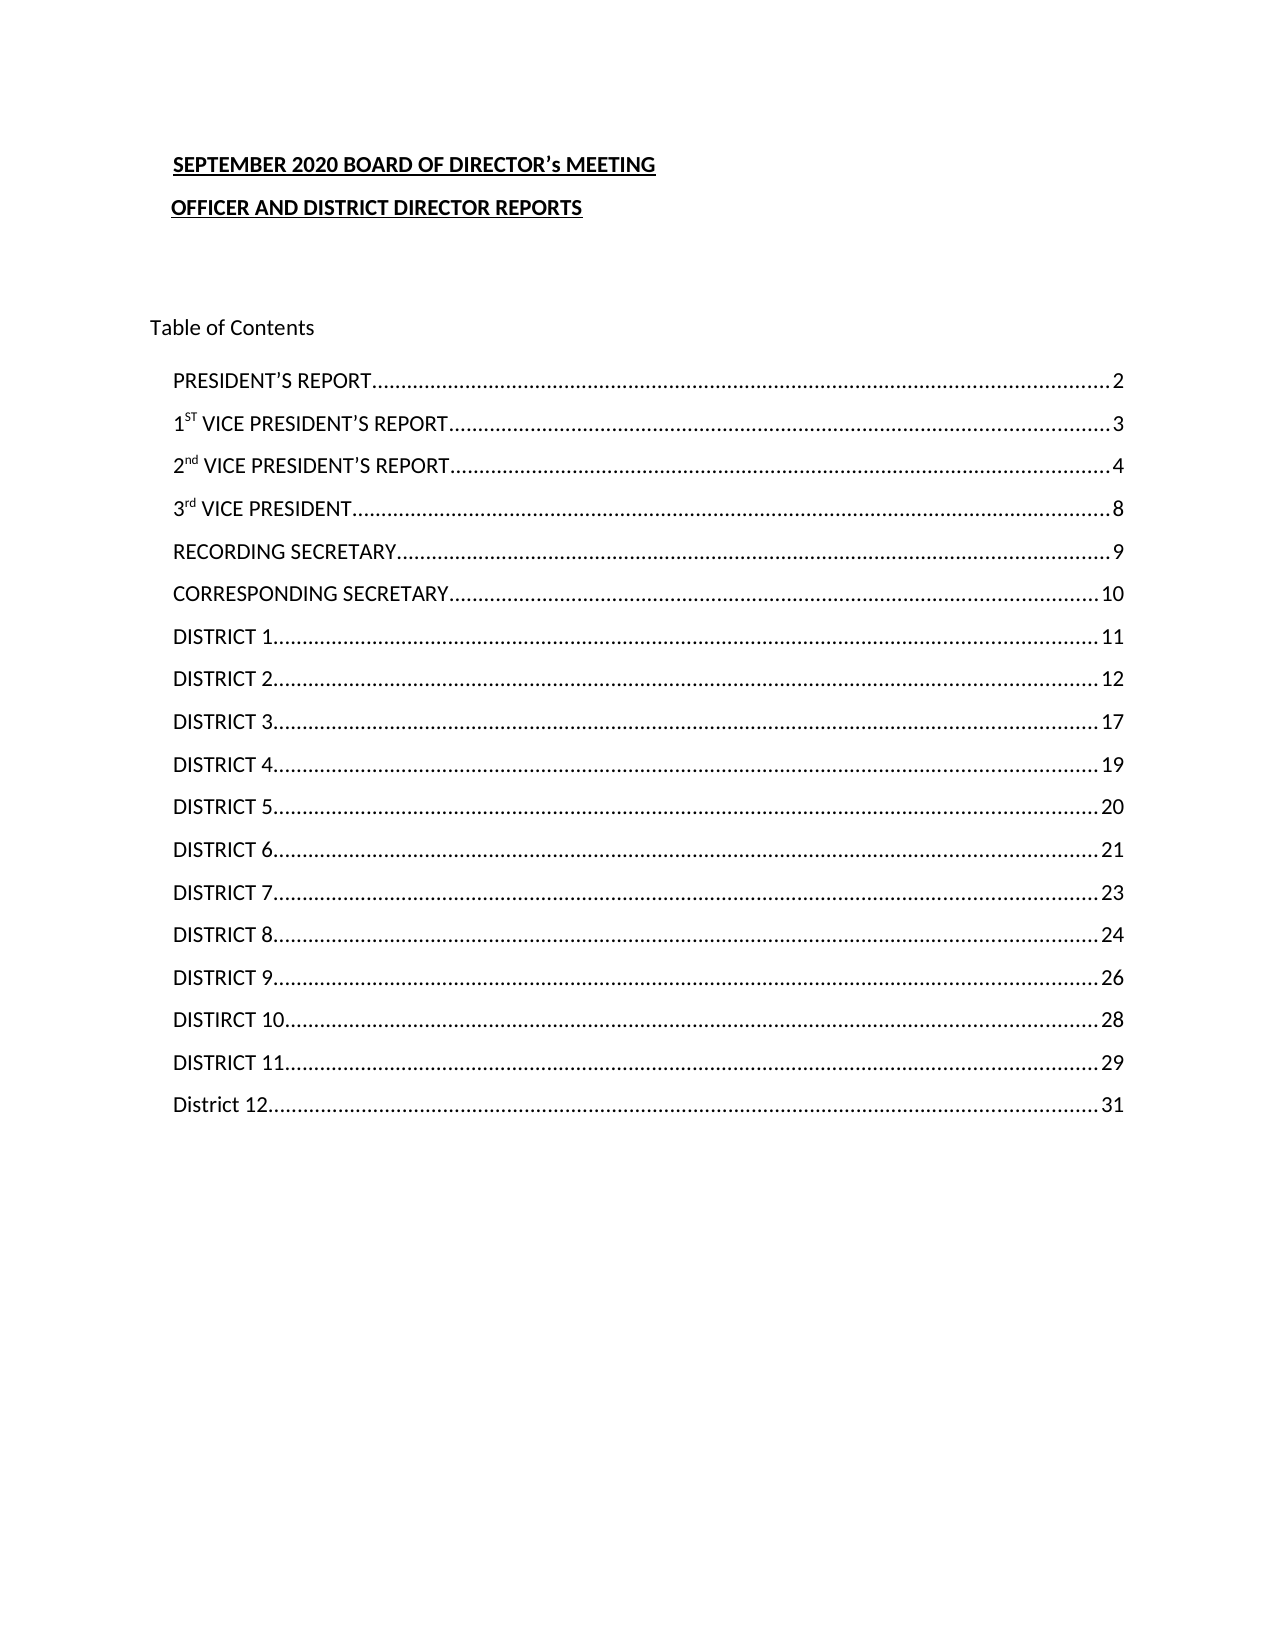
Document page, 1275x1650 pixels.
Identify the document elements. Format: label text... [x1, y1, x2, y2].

text OFFICER AND DISTRICT DIRECTOR REPORTS [150, 193, 1125, 221]
text SEPTEMBER 2020 BOARD OF DIRECTOR’s MEETING [173, 150, 1125, 178]
